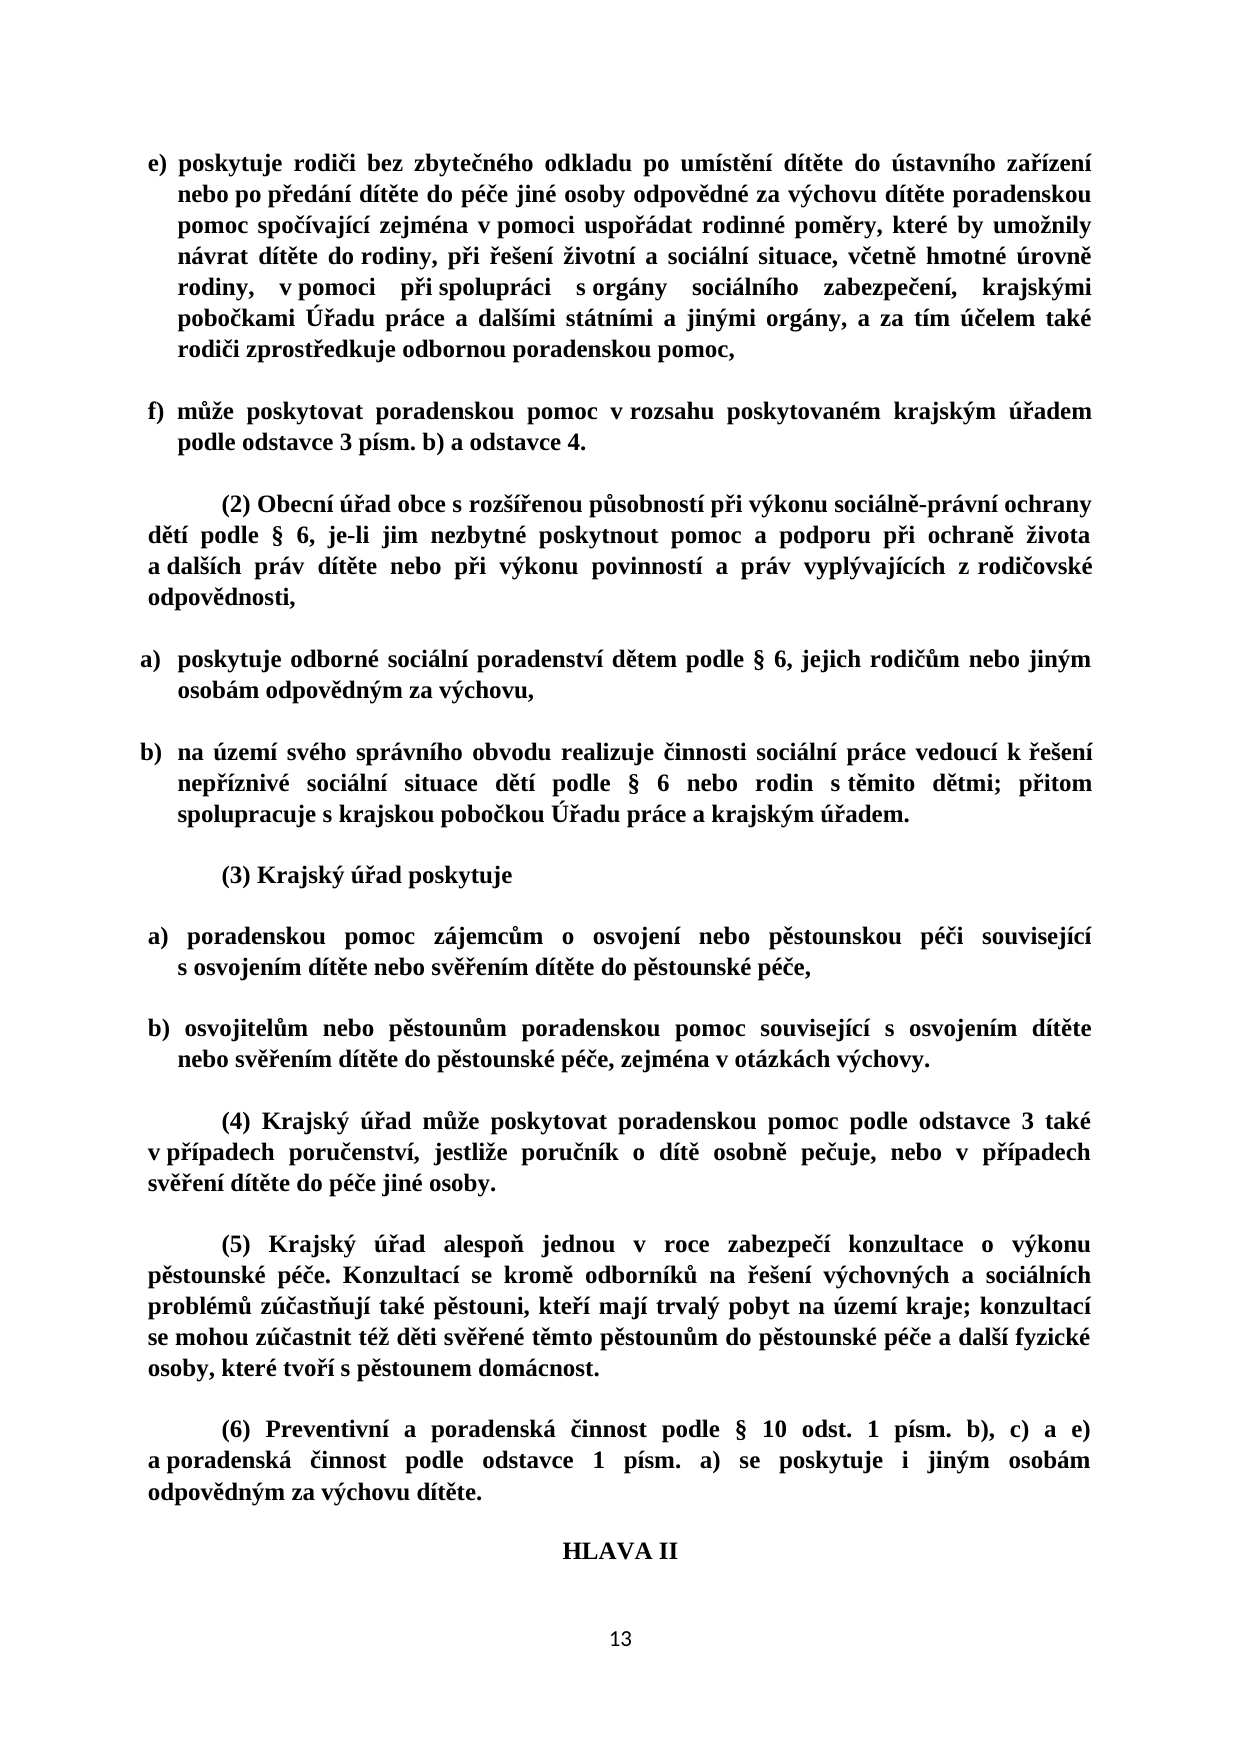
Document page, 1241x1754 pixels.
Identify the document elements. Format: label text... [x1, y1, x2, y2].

text b) osvojitelům nebo pěstounům poradenskou pomoc související s osvojením dítěte nebo svěřením dítěte do pěstounské péče, zejména v otázkách výchovy. [148, 1013, 1092, 1073]
text (3) Krajský úřad poskytuje [148, 860, 1092, 889]
text (6) Preventivní a poradenská činnost podle § 10 odst. 1 písm. b), c) a e) a poradenská činnost podle odstavce 1 písm. a) se poskytuje i jiným osobám odpovědným za výchovu dítěte. [148, 1414, 1092, 1505]
text (4) Krajský úřad může poskytovat poradenskou pomoc podle odstavce 3 také v případech poručenství, jestliže poručník o dítě osobně pečuje, nebo v případech svěření dítěte do péče jiné osoby. [148, 1106, 1092, 1197]
text (2) Obecní úřad obce s rozšířenou působností při výkonu sociálně-právní ochrany dětí podle § 6, je-li jim nezbytné poskytnout pomoc a podporu při ochraně života a dalších práv dítěte nebo při výkonu povinností a práv vyplývajících z rodičovské odpovědnosti, [148, 489, 1092, 611]
text f) může poskytovat poradenskou pomoc v rozsahu poskytovaném krajským úřadem podle odstavce 3 písm. b) a odstavce 4. [148, 396, 1092, 456]
text e) poskytuje rodiči bez zbytečného odkladu po umístění dítěte do ústavního zařízení nebo po předání dítěte do péče jiné osoby odpovědné za výchovu dítěte poradenskou pomoc spočívající zejména v pomoci uspořádat rodinné poměry, které by umožnily návrat dítěte do rodiny, při řešení životní a sociální situace, včetně hmotné úrovně rodiny, v pomoci při spolupráci s orgány sociálního zabezpečení, krajskými pobočkami Úřadu práce a dalšími státními a jinými orgány, a za tím účelem také rodiči zprostředkuje odbornou poradenskou pomoc, [148, 148, 1092, 363]
text HLAVA II [148, 1536, 1092, 1565]
list na území svého správního obvodu realizuje činnosti sociální práce vedoucí k řešení nepříznivé sociální situace dětí podle § 6 nebo rodin s těmito dětmi; přitom spolupracuje s krajskou pobočkou Úřadu práce a krajským úřadem. [140, 737, 1092, 827]
list poskytuje odborné sociální poradenství dětem podle § 6, jejich rodičům nebo jiným osobám odpovědným za výchovu, [140, 644, 1092, 704]
text (5) Krajský úřad alespoň jednou v roce zabezpečí konzultace o výkonu pěstounské péče. Konzultací se kromě odborníků na řešení výchovných a sociálních problémů zúčastňují také pěstouni, kteří mají trvalý pobyt na území kraje; konzultací se mohou zúčastnit též děti svěřené těmto pěstounům do pěstounské péče a další fyzické osoby, které tvoří s pěstounem domácnost. [148, 1229, 1092, 1382]
text a) poradenskou pomoc zájemcům o osvojení nebo pěstounskou péči související s osvojením dítěte nebo svěřením dítěte do pěstounské péče, [148, 921, 1092, 981]
